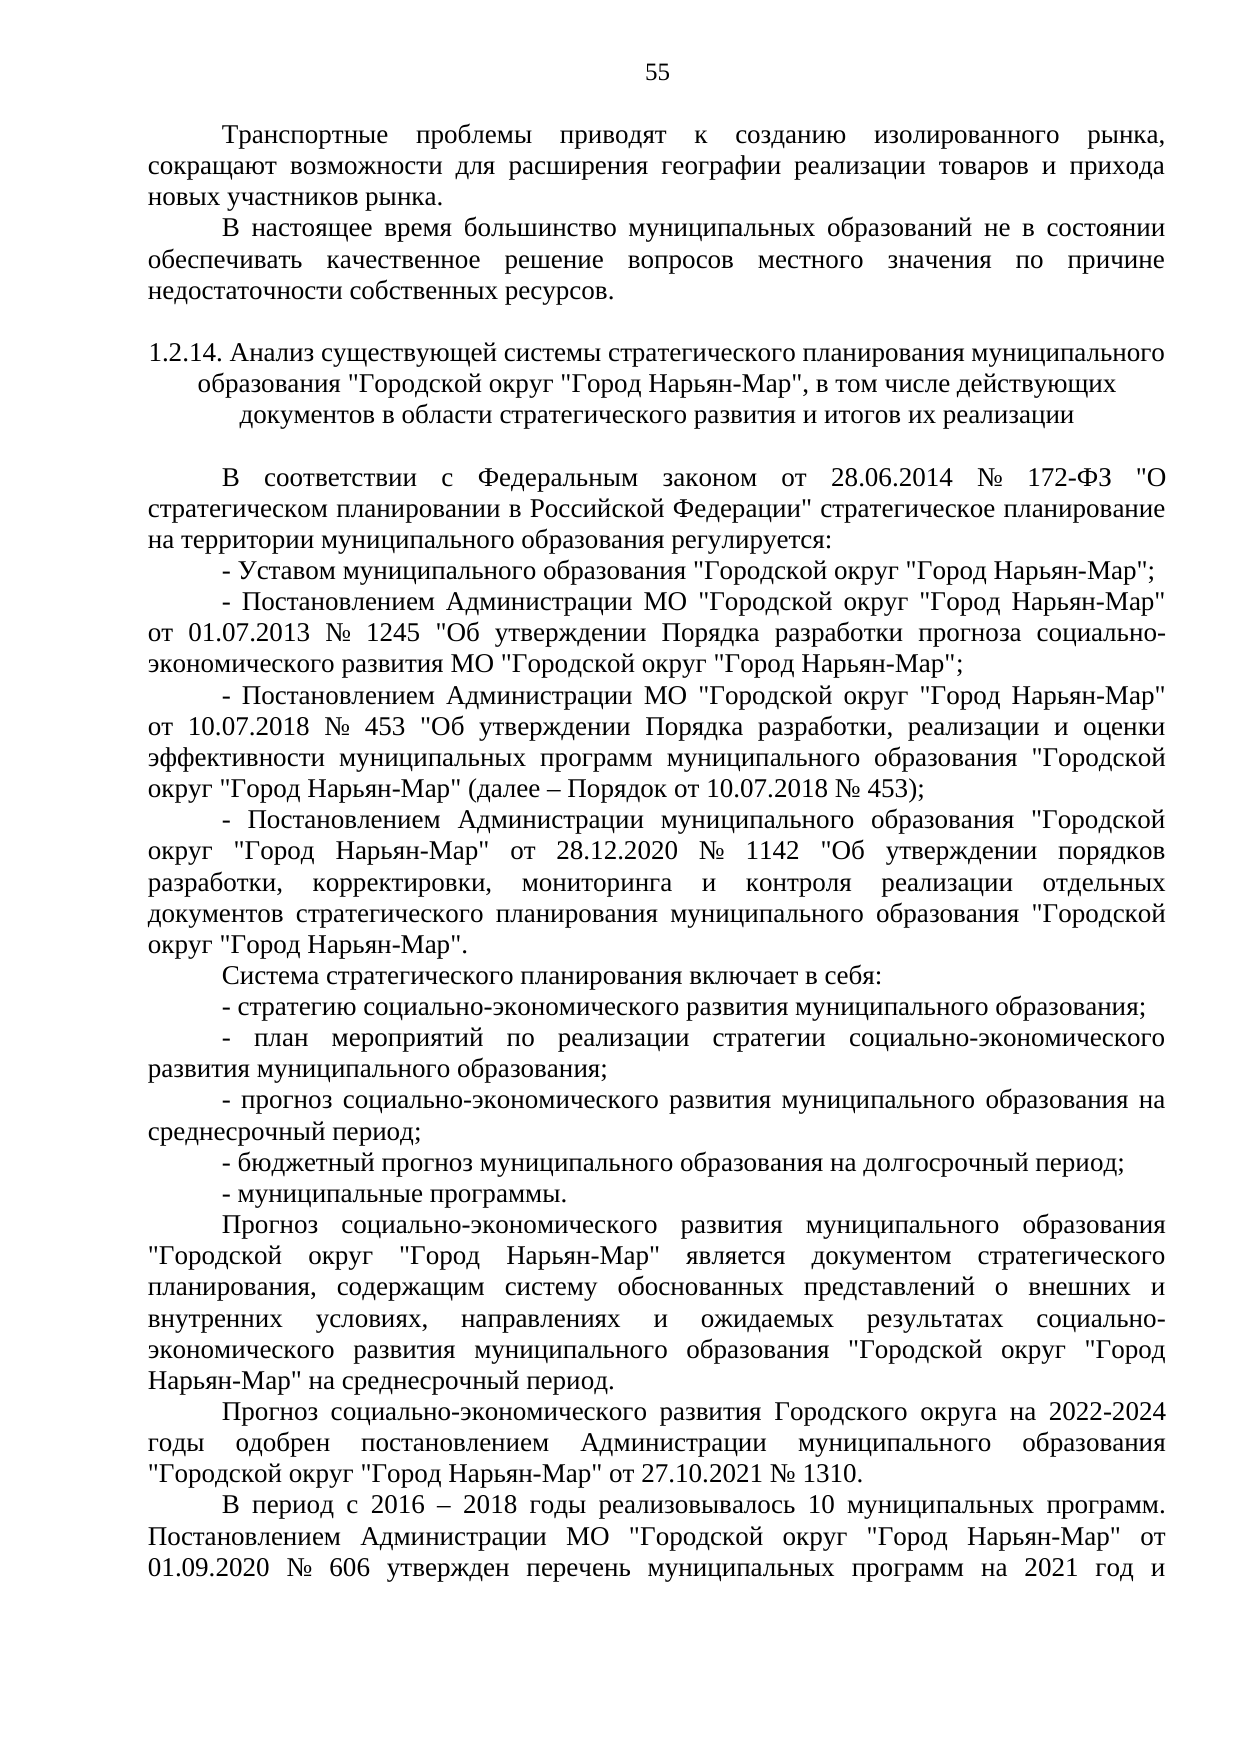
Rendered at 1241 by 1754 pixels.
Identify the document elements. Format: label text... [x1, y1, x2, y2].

text - стратегию социально-экономического развития муниципального образования; [148, 990, 1167, 1021]
text - прогноз социально-экономического развития муниципального образования на среднесрочный период; [148, 1084, 1167, 1146]
text Прогноз социально-экономического развития муниципального образования "Городской округ "Город Нарьян-Мар" является документом стратегического планирования, содержащим систему обоснованных представлений о внешних и внутренних условиях, направлениях и ожидаемых результатах социально-экономического развития муниципального образования "Городской округ "Город Нарьян-Мар" на среднесрочный период. [148, 1208, 1167, 1395]
text 1.2.14. Анализ существующей системы стратегического планирования муниципального образования "Городской округ "Город Нарьян-Мар", в том числе действующих документов в области стратегического развития и итогов их реализации [148, 336, 1167, 429]
text В настоящее время большинство муниципальных образований не в состоянии обеспечивать качественное решение вопросов местного значения по причине недостаточности собственных ресурсов. [148, 212, 1167, 305]
text - Постановлением Администрации МО "Городской округ "Город Нарьян-Мар" от 10.07.2018 № 453 "Об утверждении Порядка разработки, реализации и оценки эффективности муниципальных программ муниципального образования "Городской округ "Город Нарьян-Мар" (далее – Порядок от 10.07.2018 № 453); [148, 679, 1167, 803]
text - муниципальные программы. [148, 1177, 1167, 1208]
text - Постановлением Администрации муниципального образования "Городской округ "Город Нарьян-Мар" от 28.12.2020 № 1142 "Об утверждении порядков разработки, корректировки, мониторинга и контроля реализации отдельных документов стратегического планирования муниципального образования "Городской округ "Город Нарьян-Мар". [148, 803, 1167, 959]
text - Уставом муниципального образования "Городской округ "Город Нарьян-Мар"; [148, 554, 1167, 585]
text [148, 1488, 1167, 1582]
text Прогноз социально-экономического развития Городского округа на 2022-2024 годы одобрен постановлением Администрации муниципального образования "Городской округ "Город Нарьян-Мар" от 27.10.2021 № 1310. [148, 1395, 1167, 1488]
text - бюджетный прогноз муниципального образования на долгосрочный период; [148, 1146, 1167, 1177]
text Система стратегического планирования включает в себя: [148, 959, 1167, 990]
text - Постановлением Администрации МО "Городской округ "Город Нарьян-Мар" от 01.07.2013 № 1245 "Об утверждении Порядка разработки прогноза социально-экономического развития МО "Городской округ "Город Нарьян-Мар"; [148, 585, 1167, 679]
text Транспортные проблемы приводят к созданию изолированного рынка, сокращают возможности для расширения географии реализации товаров и прихода новых участников рынка. [148, 118, 1167, 212]
text В соответствии с Федеральным законом от 28.06.2014 № 172-ФЗ "О стратегическом планировании в Российской Федерации" стратегическое планирование на территории муниципального образования регулируется: [148, 461, 1167, 554]
text - план мероприятий по реализации стратегии социально-экономического развития муниципального образования; [148, 1021, 1167, 1084]
